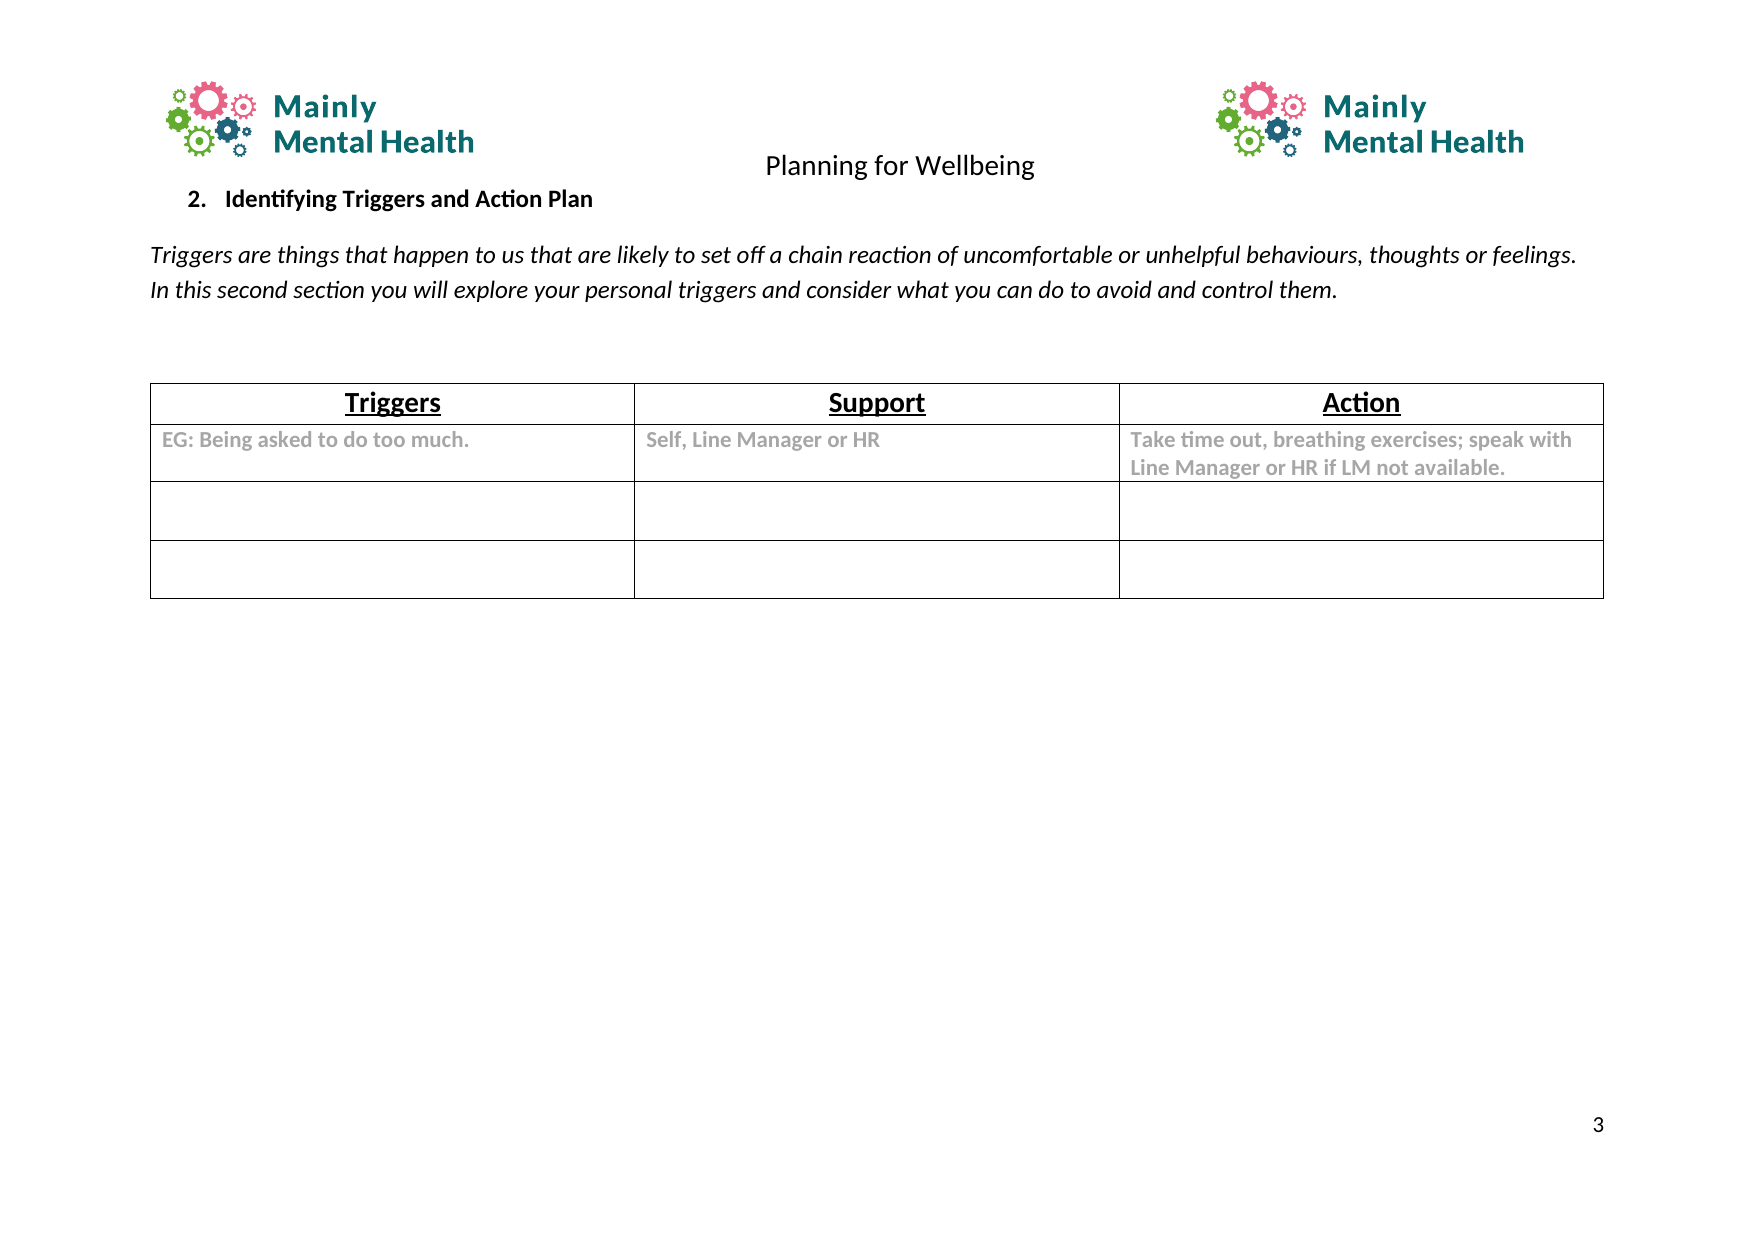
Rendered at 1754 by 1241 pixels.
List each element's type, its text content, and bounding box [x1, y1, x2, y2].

table_cell Self, Line Manager or HR [635, 425, 1119, 481]
table_cell [635, 541, 1119, 598]
list Identifying Triggers and Action Plan [187, 183, 1604, 213]
table_cell [151, 541, 634, 598]
table_header Action [1120, 384, 1603, 424]
table_cell [1120, 541, 1603, 598]
table_header Support [635, 384, 1119, 424]
picture [1200, 73, 1533, 176]
text Triggers are things that happen to us that are likely to set off a chain reaction of uncomfortable or unhelpful behaviours, thoughts or feelings. In this second section you will explore your personal triggers and consider what you can do to avoid and control them. [150, 239, 1604, 304]
table_header Triggers [151, 384, 634, 424]
table_cell [635, 482, 1119, 540]
table_cell Take time out, breathing exercises; speak with Line Manager or HR if LM not available. [1120, 425, 1603, 481]
table_cell [151, 482, 634, 540]
picture [150, 73, 483, 176]
table_cell [1120, 482, 1603, 540]
table_cell EG: Being asked to do too much. [151, 425, 634, 481]
